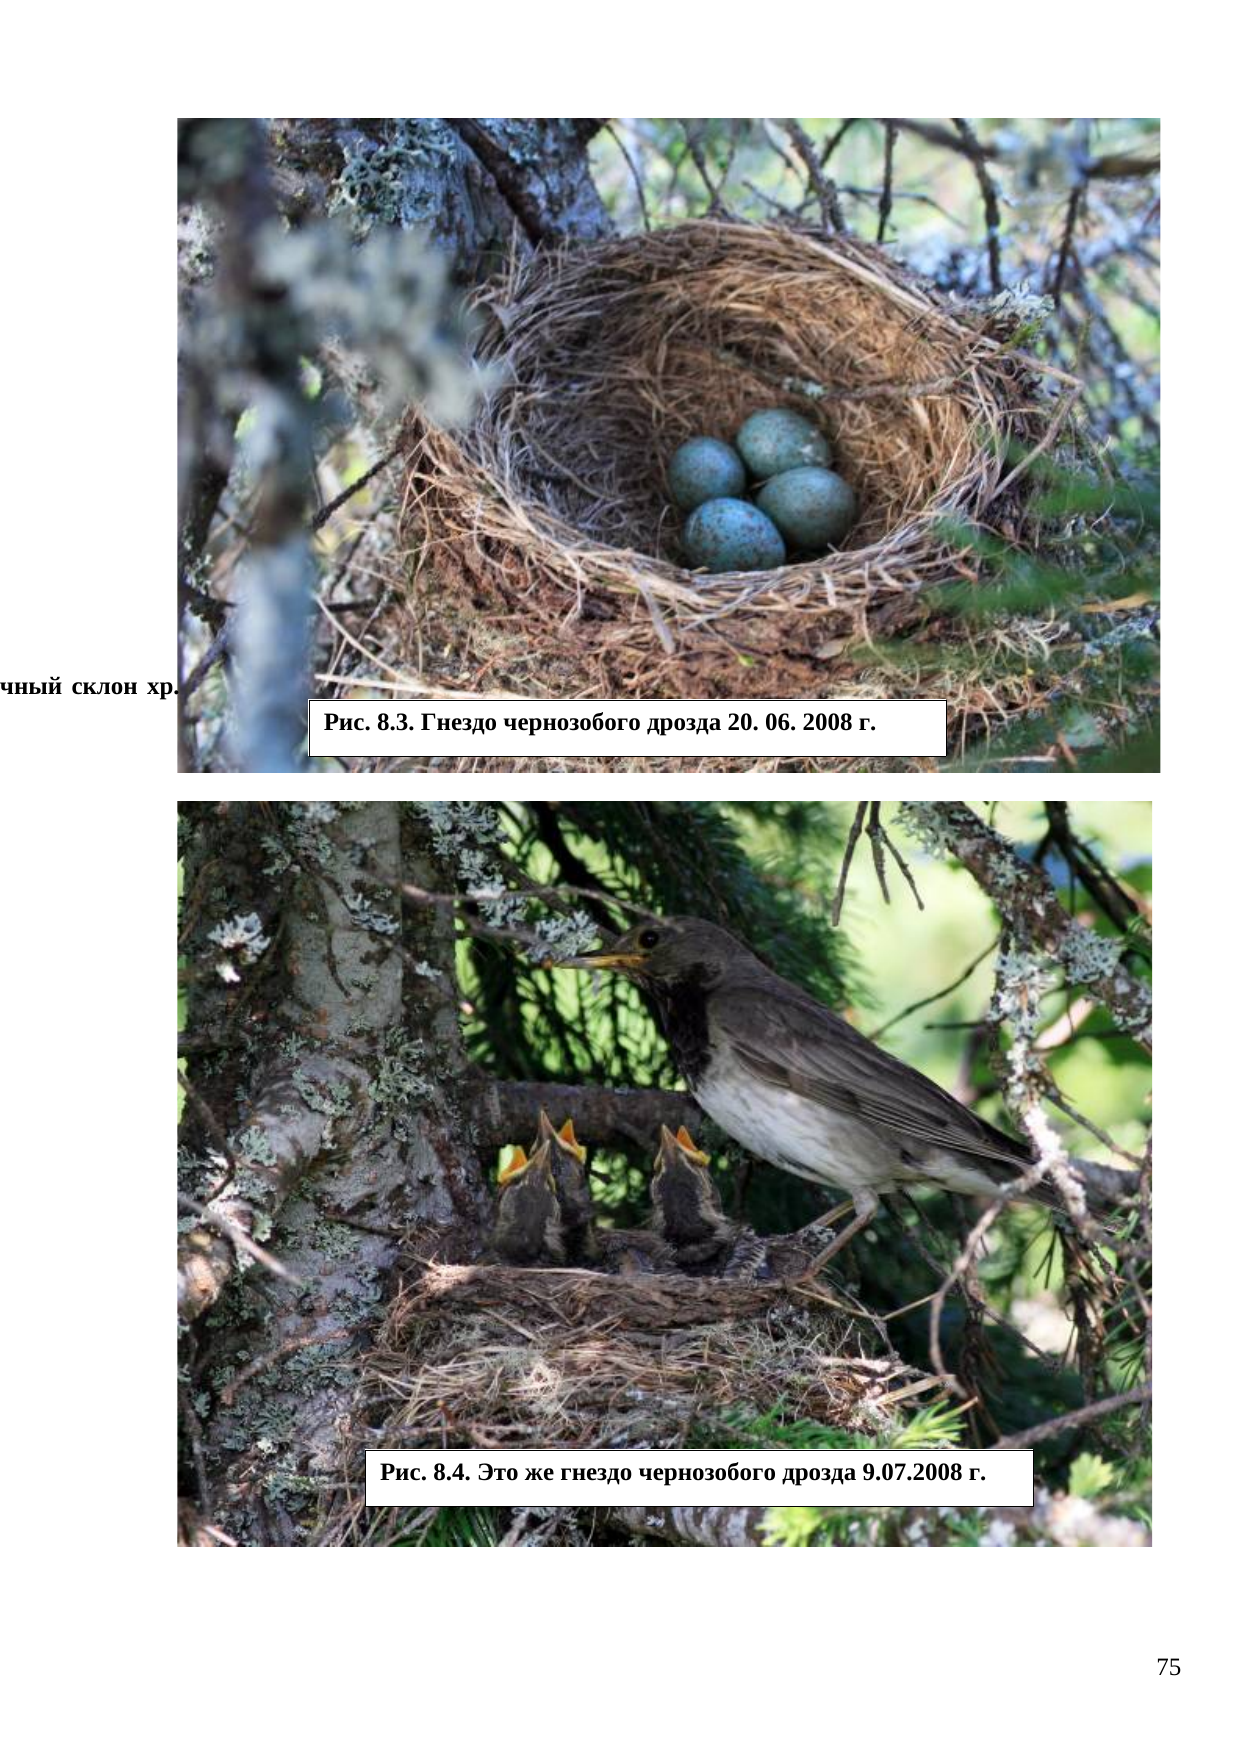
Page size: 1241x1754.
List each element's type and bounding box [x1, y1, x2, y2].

picture [177, 801, 1153, 1547]
picture [177, 118, 1161, 773]
